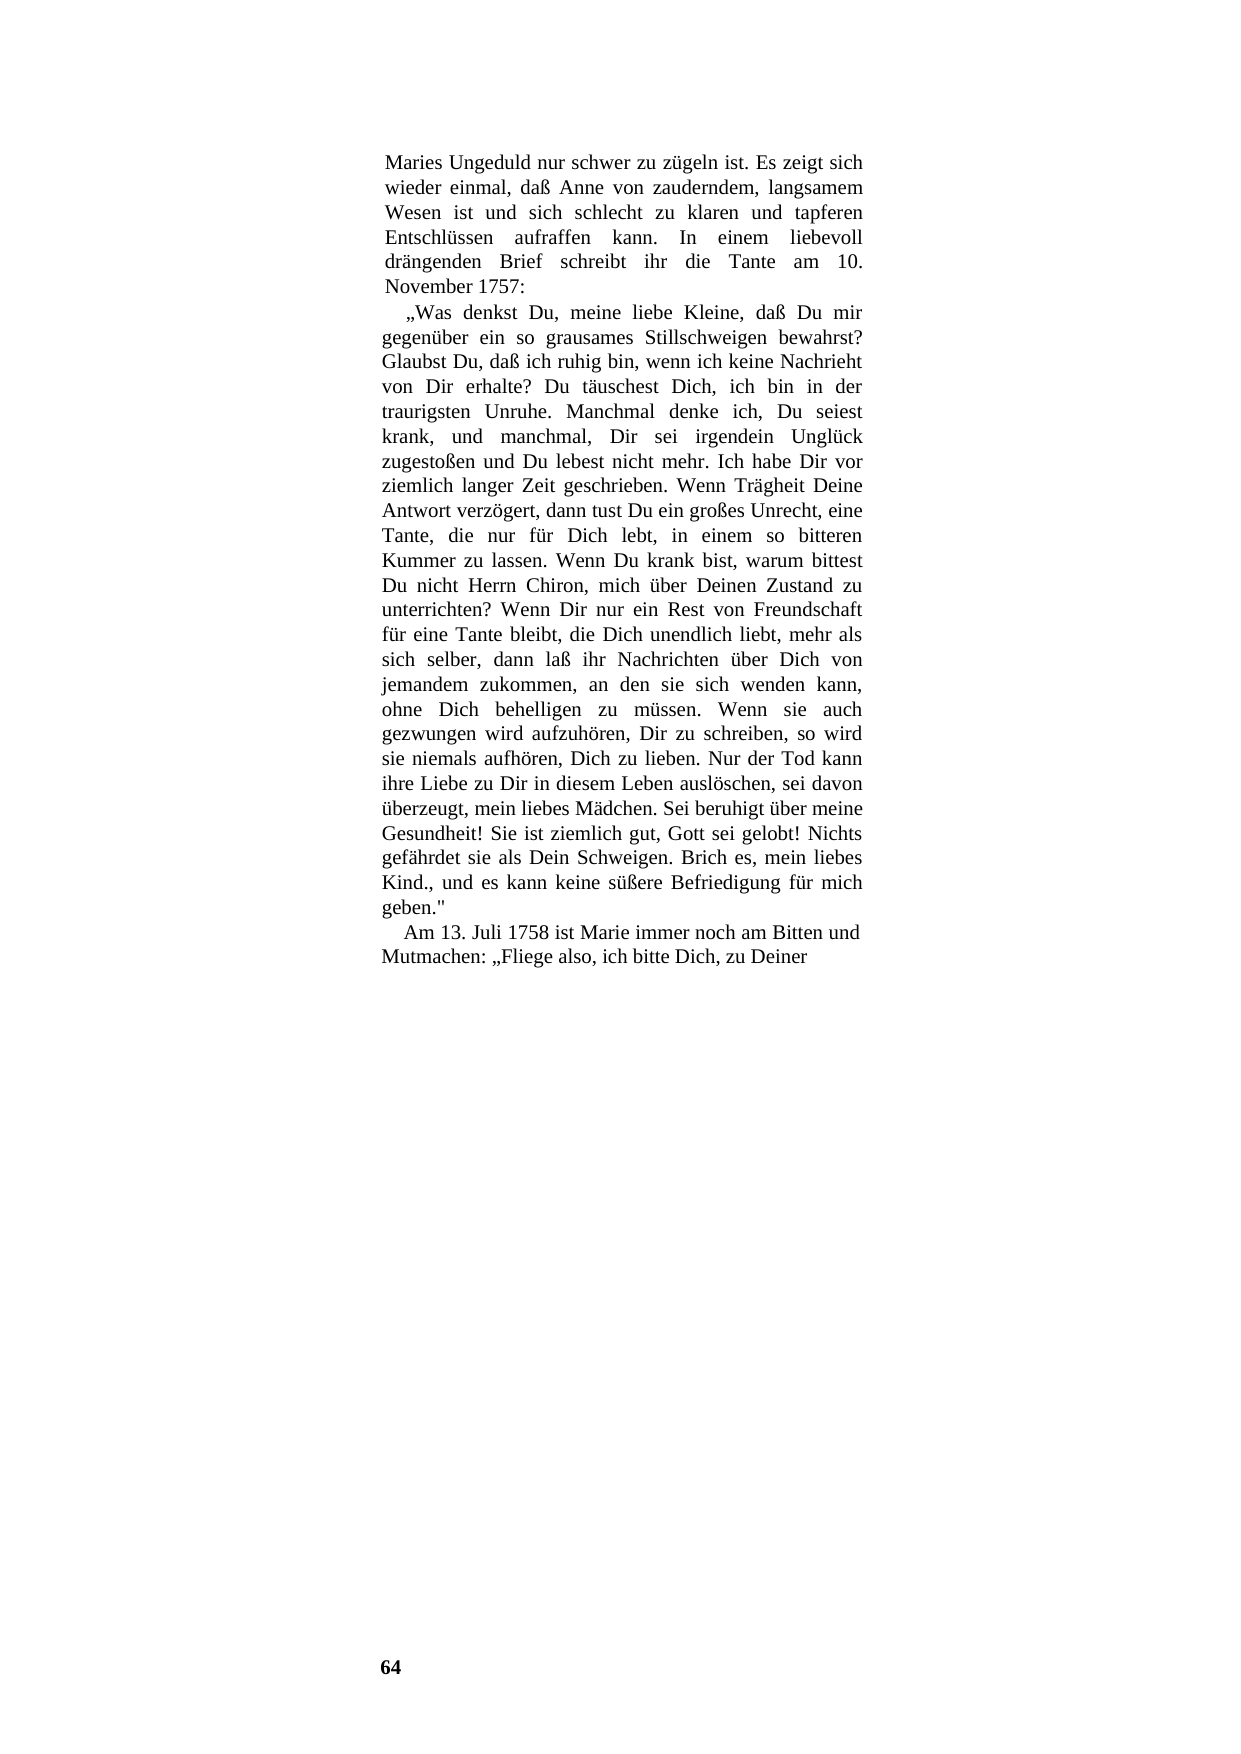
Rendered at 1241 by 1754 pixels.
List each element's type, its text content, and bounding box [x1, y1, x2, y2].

text „Was denkst Du, meine liebe Kleine, daß Du mir gegenüber ein so grausames Stillschweigen bewahrst? Glaubst Du, daß ich ruhig bin, wenn ich keine Nachrieht von Dir erhalte? Du täuschest Dich, ich bin in der traurigsten Unruhe. Manchmal denke ich, Du seiest krank, und manchmal, Dir sei irgendein Unglück zugestoßen und Du lebest nicht mehr. Ich habe Dir vor ziemlich langer Zeit geschrieben. Wenn Trägheit Deine Antwort verzögert, dann tust Du ein großes Unrecht, eine Tante, die nur für Dich lebt, in einem so bitteren Kummer zu lassen. Wenn Du krank bist, warum bittest Du nicht Herrn Chiron, mich über Deinen Zustand zu unterrichten? Wenn Dir nur ein Rest von Freundschaft für eine Tante bleibt, die Dich unendlich liebt, mehr als sich selber, dann laß ihr Nachrichten über Dich von jemandem zukommen, an den sie sich wenden kann, ohne Dich behelligen zu müssen. Wenn sie auch gezwungen wird aufzuhören, Dir zu schreiben, so wird sie niemals aufhören, Dich zu lieben. Nur der Tod kann ihre Liebe zu Dir in diesem Leben auslöschen, sei davon überzeugt, mein liebes Mädchen. Sei beruhigt über meine Gesundheit! Sie ist ziemlich gut, Gott sei gelobt! Nichts gefährdet sie als Dein Schweigen. Brich es, mein liebes Kind., und es kann keine süßere Befriedigung für mich geben." [382, 299, 863, 919]
text Am 13. Juli 1758 ist Marie immer noch am Bitten und Mutmachen: „Fliege also, ich bitte Dich, zu Deiner [381, 919, 861, 969]
text Maries Ungeduld nur schwer zu zügeln ist. Es zeigt sich wieder einmal, daß Anne von zauderndem, langsamem Wesen ist und sich schlecht zu klaren und tapferen Entschlüssen aufraffen kann. In einem liebevoll drängenden Brief schreibt ihr die Tante am 10. November 1757: [384, 150, 863, 299]
